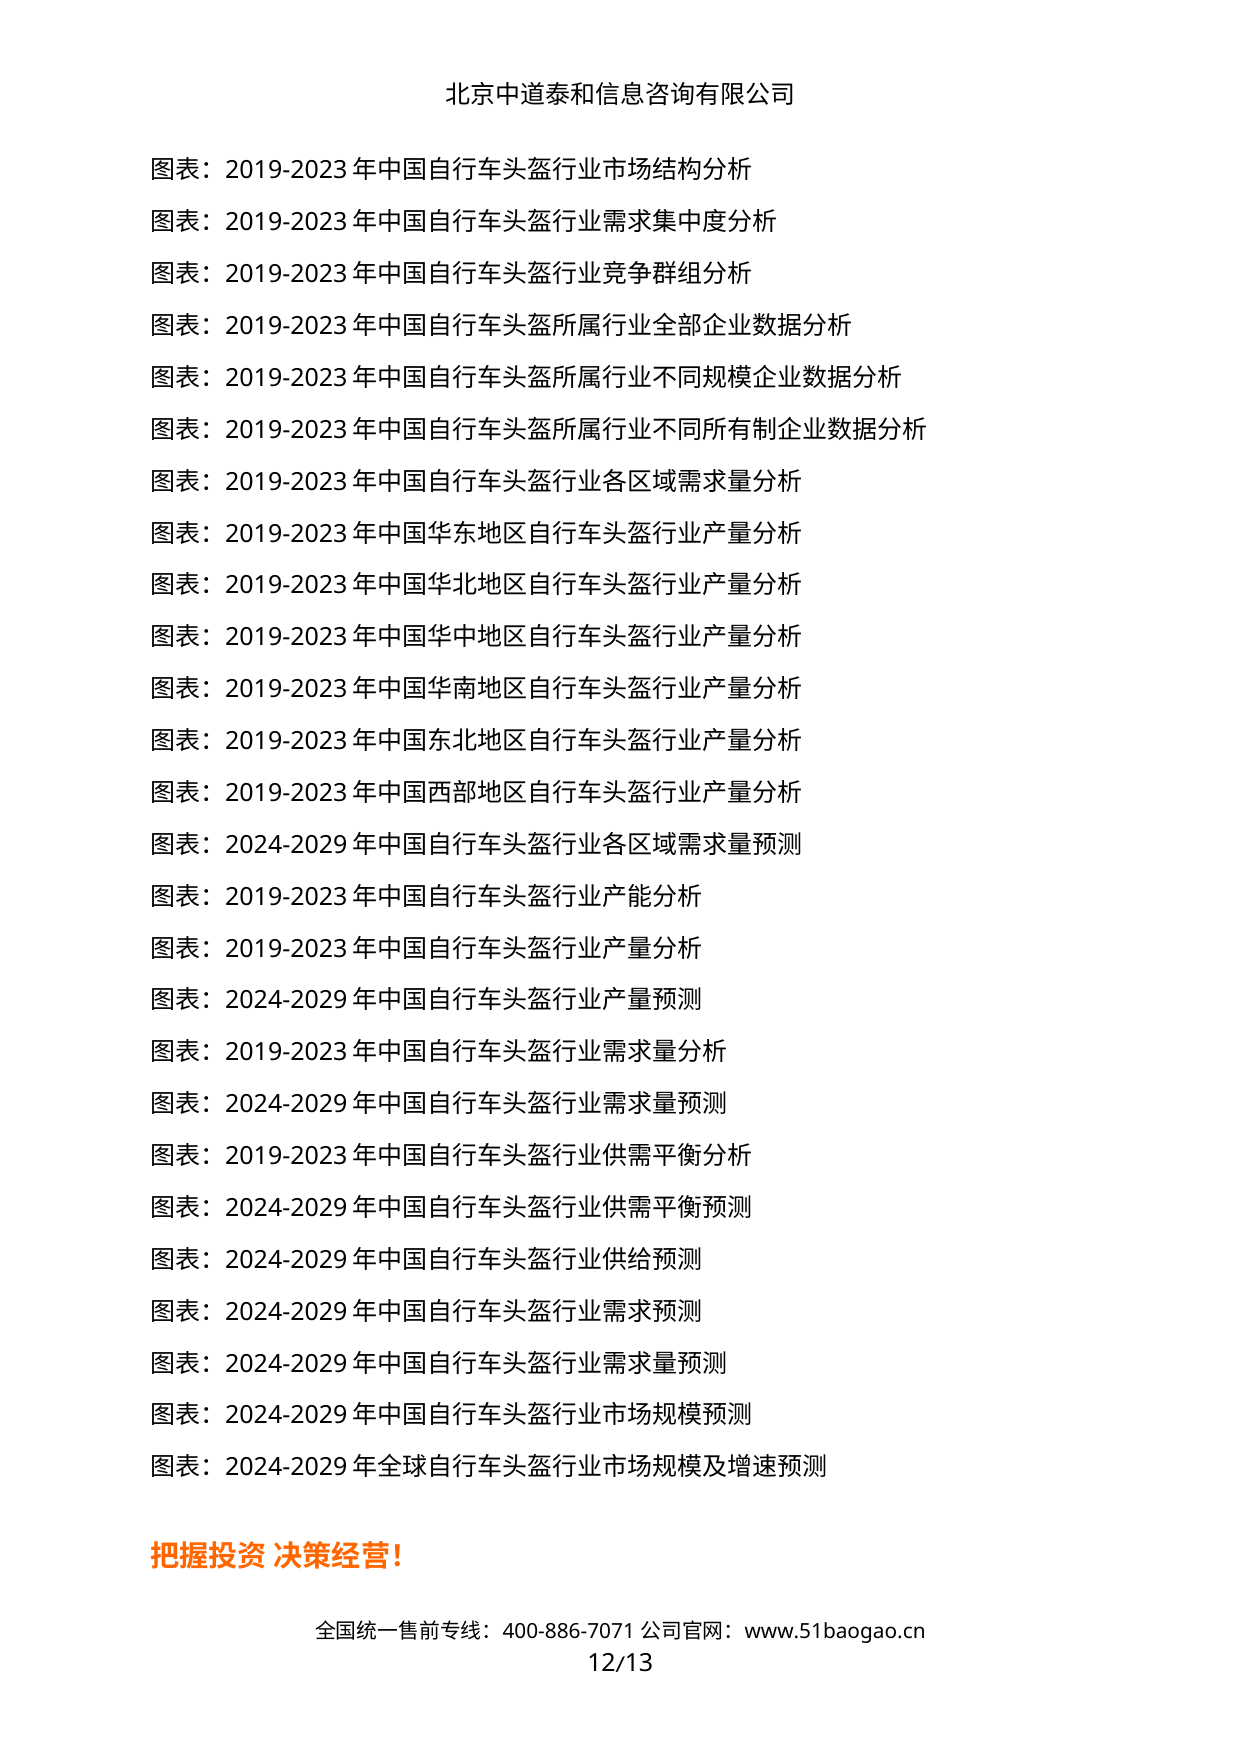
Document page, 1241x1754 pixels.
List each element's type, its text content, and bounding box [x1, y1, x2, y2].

text 图表：2024-2029年中国自行车头盔行业供给预测 [150, 1239, 1090, 1276]
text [150, 1499, 1090, 1575]
text 图表：2019-2023年中国自行车头盔行业需求量分析 [150, 1032, 1090, 1068]
text 图表：2019-2023年中国自行车头盔所属行业不同所有制企业数据分析 [150, 409, 1090, 446]
text 图表：2019-2023年中国华北地区自行车头盔行业产量分析 [150, 565, 1090, 601]
text 图表：2024-2029年中国自行车头盔行业市场规模预测 [150, 1395, 1090, 1431]
text 图表：2024-2029年中国自行车头盔行业需求预测 [150, 1291, 1090, 1327]
text 图表：2019-2023年中国华中地区自行车头盔行业产量分析 [150, 617, 1090, 653]
text 图表：2019-2023年中国西部地区自行车头盔行业产量分析 [150, 772, 1090, 809]
text 图表：2024-2029年中国自行车头盔行业供需平衡预测 [150, 1187, 1090, 1224]
text 图表：2019-2023年中国自行车头盔行业供需平衡分析 [150, 1136, 1090, 1172]
text 图表：2019-2023年中国自行车头盔所属行业全部企业数据分析 [150, 306, 1090, 342]
text 图表：2019-2023年中国东北地区自行车头盔行业产量分析 [150, 721, 1090, 757]
text 图表：2019-2023年中国华南地区自行车头盔行业产量分析 [150, 669, 1090, 705]
text 图表：2019-2023年中国自行车头盔行业需求集中度分析 [150, 202, 1090, 238]
text 图表：2019-2023年中国自行车头盔行业竞争群组分析 [150, 254, 1090, 290]
text 图表：2024-2029年中国自行车头盔行业需求量预测 [150, 1084, 1090, 1120]
text 图表：2024-2029年中国自行车头盔行业产量预测 [150, 980, 1090, 1016]
text 图表：2024-2029年中国自行车头盔行业需求量预测 [150, 1343, 1090, 1379]
text 图表：2019-2023年中国自行车头盔行业各区域需求量分析 [150, 461, 1090, 497]
text 图表：2024-2029年中国自行车头盔行业各区域需求量预测 [150, 824, 1090, 861]
text 图表：2019-2023年中国自行车头盔行业市场结构分析 [150, 150, 1090, 186]
text 图表：2019-2023年中国华东地区自行车头盔行业产量分析 [150, 513, 1090, 549]
text 图表：2019-2023年中国自行车头盔行业产能分析 [150, 876, 1090, 912]
text 图表：2019-2023年中国自行车头盔所属行业不同规模企业数据分析 [150, 357, 1090, 394]
text 图表：2019-2023年中国自行车头盔行业产量分析 [150, 928, 1090, 964]
text 图表：2024-2029年全球自行车头盔行业市场规模及增速预测 [150, 1447, 1090, 1483]
